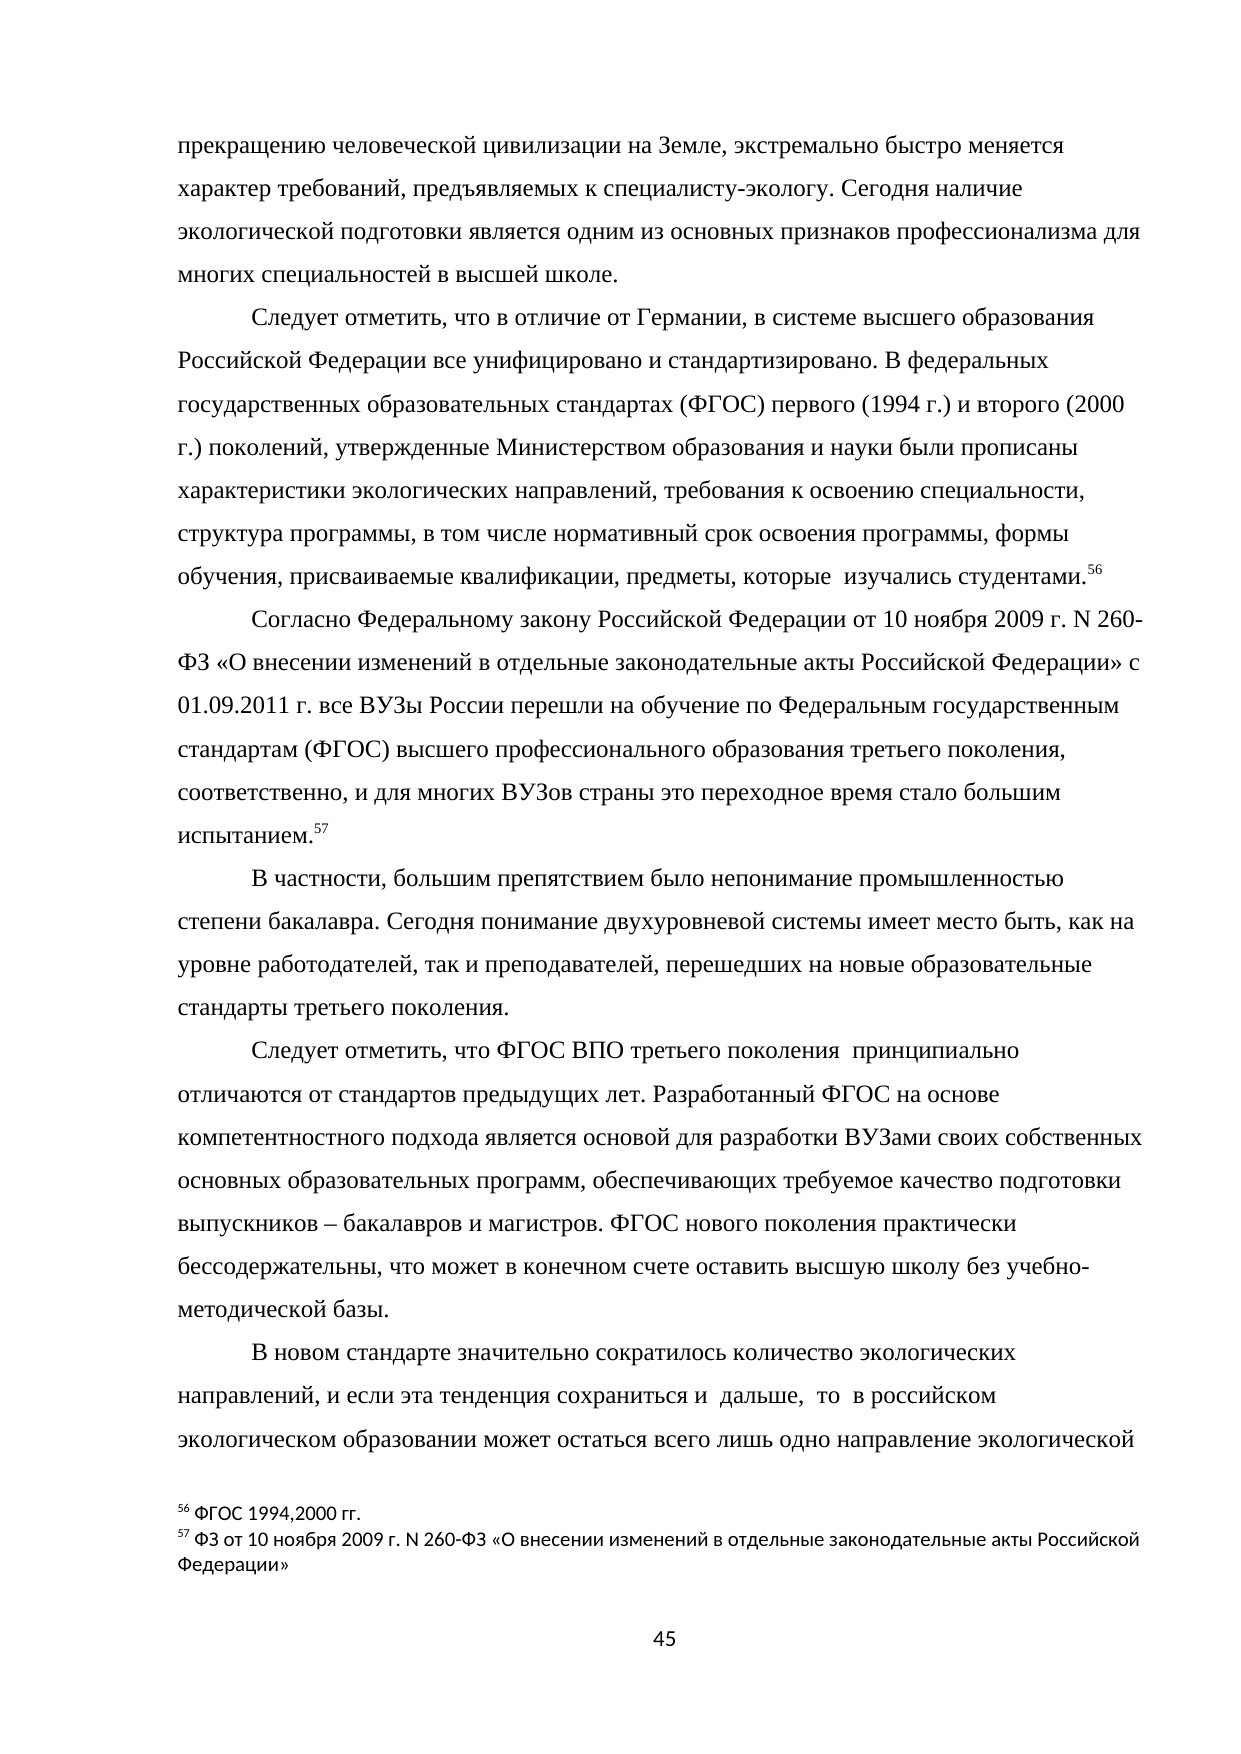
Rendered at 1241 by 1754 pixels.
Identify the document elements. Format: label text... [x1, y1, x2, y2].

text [177, 1337, 1152, 1452]
text Следует отметить, что ФГОС ВПО третьего поколения принципиально отличаются от стандартов предыдущих лет. Разработанный ФГОС на основе компетентностного подхода является основой для разработки ВУЗами своих собственных основных образовательных программ, обеспечивающих требуемое качество подготовки выпускников – бакалавров и магистров. ФГОС нового поколения практически бессодержательны, что может в конечном счете оставить высшую школу без учебно- методической базы. [177, 1036, 1152, 1323]
text В частности, большим препятствием было непонимание промышленностью степени бакалавра. Сегодня понимание двухуровневой системы имеет место быть, как на уровне работодателей, так и преподавателей, перешедших на новые образовательные стандарты третьего поколения. [177, 863, 1152, 1021]
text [177, 130, 1152, 288]
text Согласно Федеральному закону Российской Федерации от 10 ноября 2009 г. N 260-ФЗ «О внесении изменений в отдельные законодательные акты Российской Федерации» с 01.09.2011 г. все ВУЗы России перешли на обучение по Федеральным государственным стандартам (ФГОС) высшего профессионального образования третьего поколения, соответственно, и для многих ВУЗов страны это переходное время стало большим испытанием. [177, 604, 1152, 849]
text Следует отметить, что в отличие от Германии, в системе высшего образования Российской Федерации все унифицировано и стандартизировано. В федеральных государственных образовательных стандартах (ФГОС) первого (1994 г.) и второго (2000 г.) поколений, утвержденные Министерством образования и науки были прописаны характеристики экологических направлений, требования к освоению специальности, структура программы, в том числе нормативный срок освоения программы, формы обучения, присваиваемые квалификации, предметы, которые изучались студентами. [177, 302, 1152, 590]
